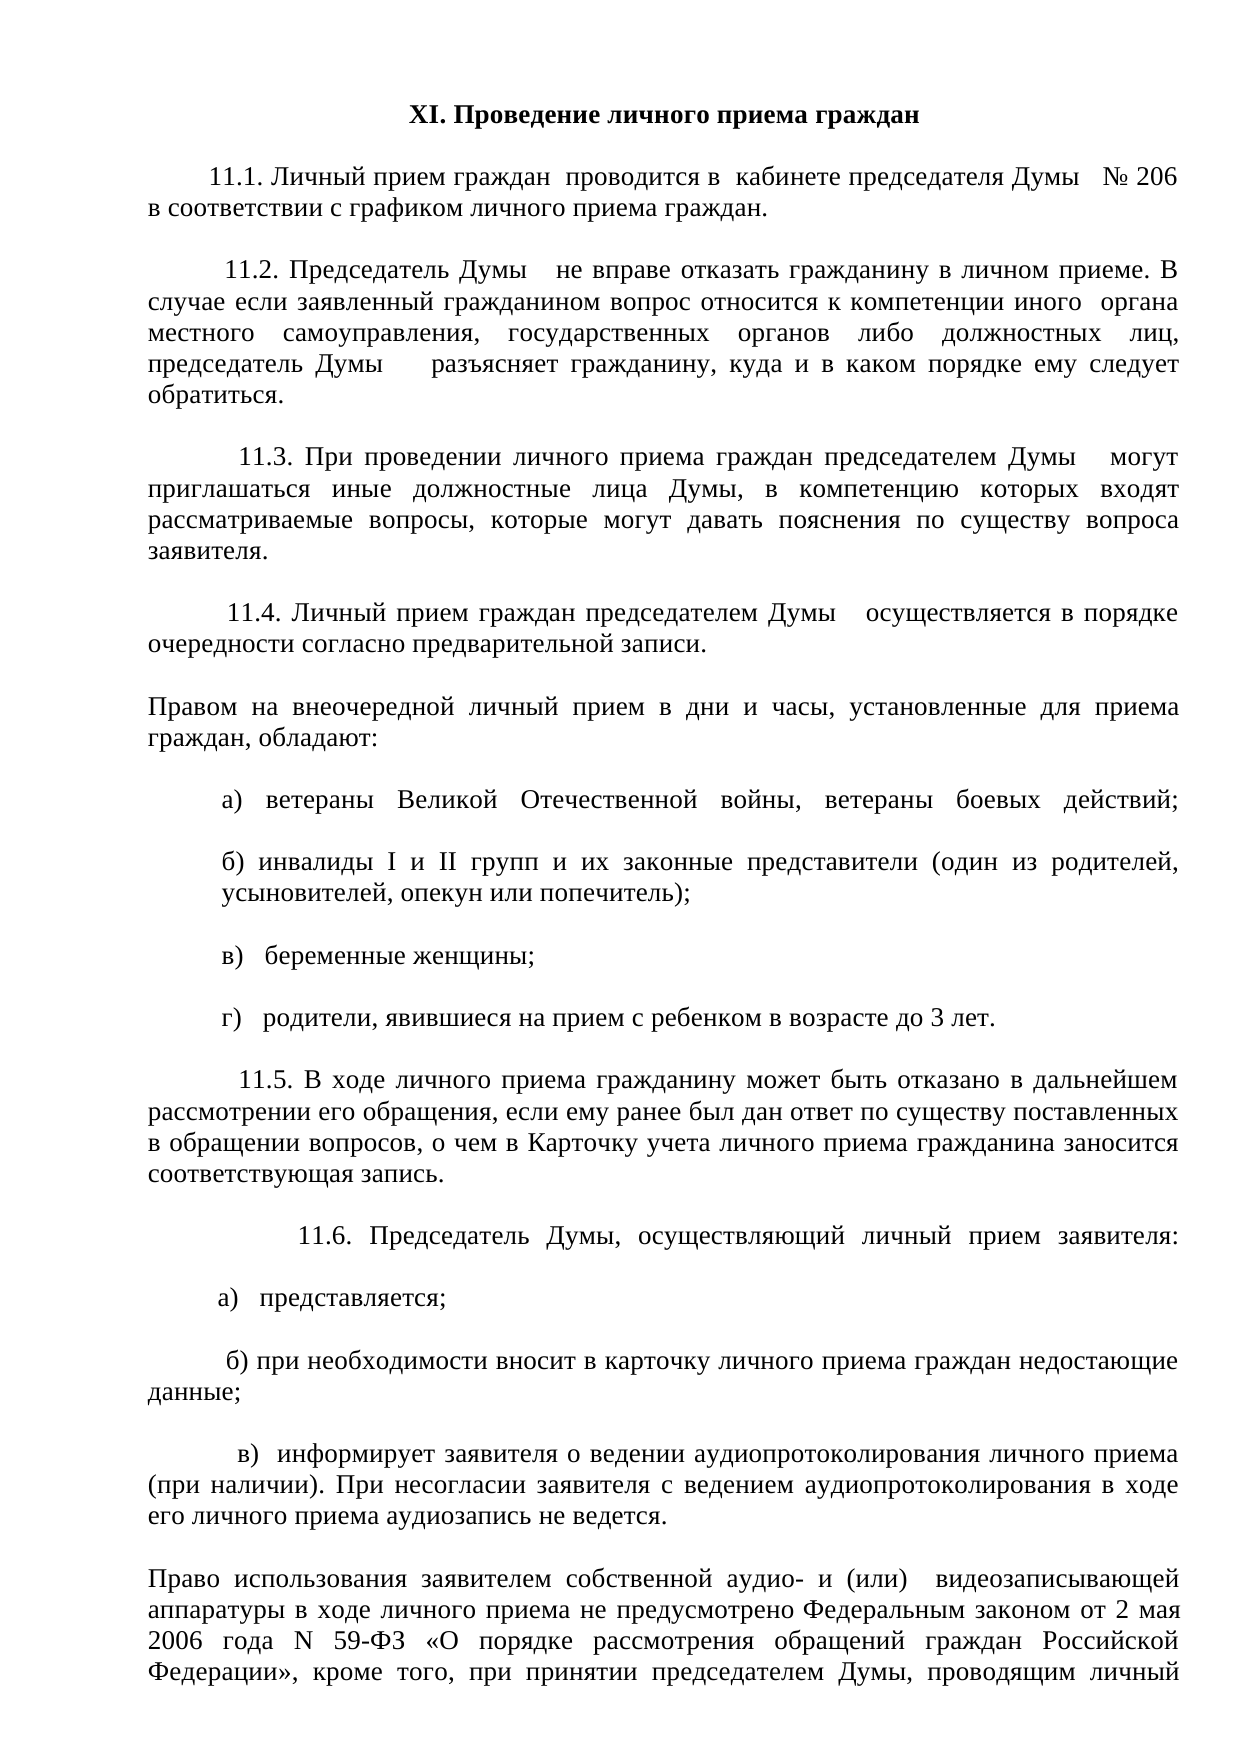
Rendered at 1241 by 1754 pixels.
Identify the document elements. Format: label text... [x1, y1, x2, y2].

text б) при необходимости вносит в карточку личного приема граждан недостающие данные; [148, 1313, 1181, 1406]
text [148, 1531, 1181, 1686]
text 11.5. В ходе личного приема гражданину может быть отказано в дальнейшем рассмотрении его обращения, если ему ранее был дан ответ по существу поставленных в обращении вопросов, о чем в Карточку учета личного приема гражданина заносится соответствующая запись. [148, 1032, 1181, 1188]
text в) беременные женщины; [221, 908, 1181, 970]
text 11.1. Личный прием граждан проводится в кабинете председателя Думы № 206 в соответствии с графиком личного приема граждан. [148, 129, 1181, 222]
text г) родители, явившиеся на прием с ребенком в возрасте до 3 лет. [221, 970, 1181, 1032]
text 11.2. Председатель Думы не вправе отказать гражданину в личном приеме. В случае если заявленный гражданином вопрос относится к компетенции иного органа местного самоуправления, государственных органов либо должностных лиц, председатель Думы разъясняет гражданину, куда и в каком порядке ему следует обратиться. [148, 222, 1181, 409]
text 11.4. Личный прием граждан председателем Думы осуществляется в порядке очередности согласно предварительной записи. [148, 596, 1181, 658]
text XI. Проведение личного приема граждан [148, 98, 1181, 129]
text 11.3. При проведении личного приема граждан председателем Думы могут приглашаться иные должностные лица Думы, в компетенцию которых входят рассматриваемые вопросы, которые могут давать пояснения по существу вопроса заявителя. [148, 409, 1181, 565]
text Правом на внеочередной личный прием в дни и часы, установленные для приема граждан, обладают: [148, 658, 1181, 752]
text в) информирует заявителя о ведении аудиопротоколирования личного приема (при наличии). При несогласии заявителя с ведением аудиопротоколирования в ходе его личного приема аудиозапись не ведется. [148, 1406, 1181, 1531]
text а) ветераны Великой Отечественной войны, ветераны боевых действий; б) инвалиды I и II групп и их законные представители (один из родителей, усыновителей, опекун или попечитель); [221, 752, 1181, 908]
text 11.6. Председатель Думы, осуществляющий личный прием заявителя: а) представляется; [148, 1188, 1181, 1313]
